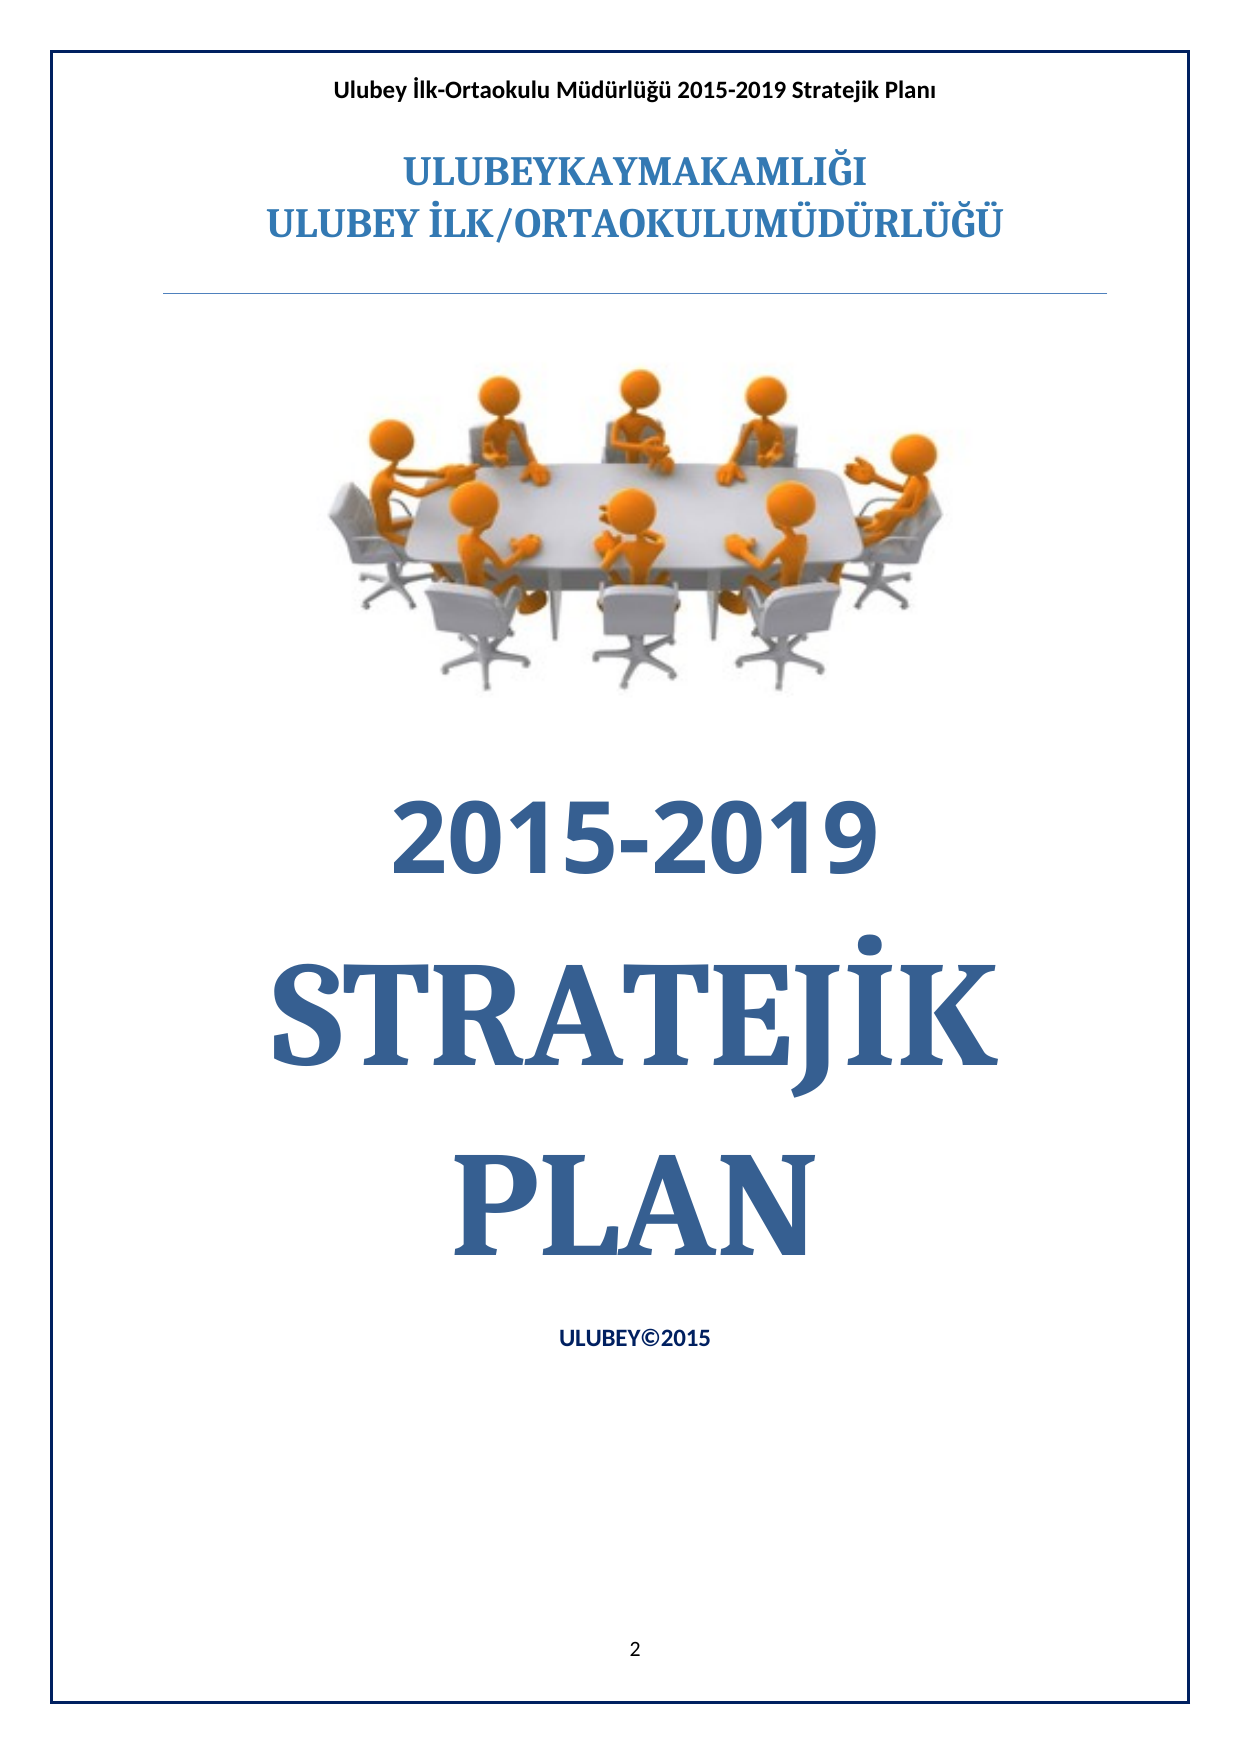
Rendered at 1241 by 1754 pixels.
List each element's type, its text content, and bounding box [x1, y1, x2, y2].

picture [229, 298, 1041, 748]
text STRATEJİK PLAN [162, 931, 1107, 1293]
subtitle ULUBEY İLK/ORTAOKULUMÜDÜRLÜĞÜ [162, 200, 1107, 294]
text ULUBEY©2015 [162, 1322, 1107, 1353]
text 2015-2019 [162, 767, 1107, 903]
subtitle ULUBEYKAYMAKAMLIĞI [162, 148, 1107, 196]
